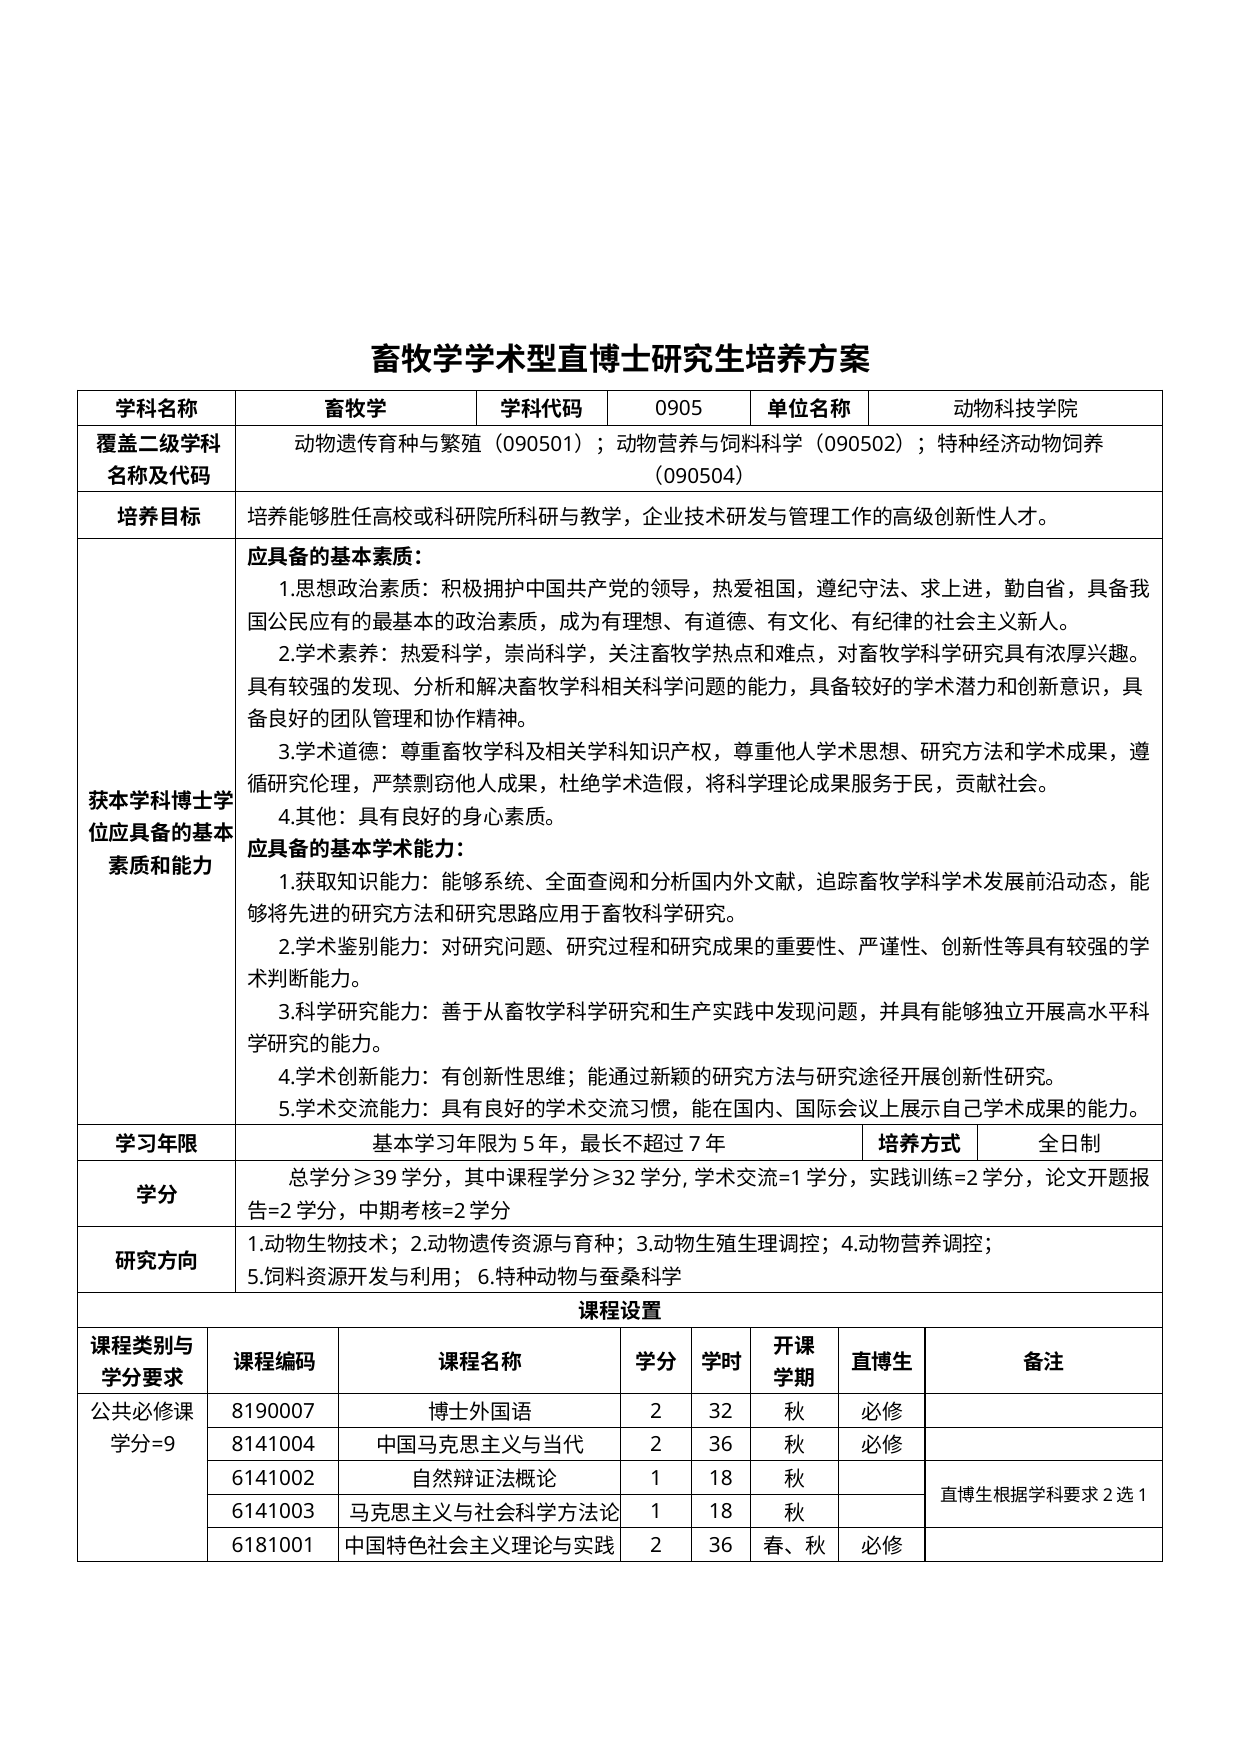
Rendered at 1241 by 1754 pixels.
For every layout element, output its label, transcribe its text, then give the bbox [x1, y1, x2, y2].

table_header 单位名称 [751, 391, 868, 425]
table_cell 研究方向 [78, 1227, 235, 1292]
table_cell 18 [692, 1495, 750, 1527]
table_cell 马克思主义与社会科学方法论 [339, 1495, 620, 1527]
table_cell 培养方式 [863, 1125, 977, 1159]
table_cell 动物遗传育种与繁殖（090501）；动物营养与饲料科学（090502）；特种经济动物饲养（090504） [236, 426, 1162, 491]
table_cell 必修 [839, 1428, 924, 1460]
table_cell 2 [621, 1528, 691, 1561]
table_cell [839, 1495, 924, 1527]
table_cell 1 [621, 1461, 691, 1494]
table_cell 培养能够胜任高校或科研院所科研与教学，企业技术研发与管理工作的高级创新性人才。 [236, 492, 1162, 538]
table_cell 必修 [839, 1394, 924, 1427]
table_cell 课程编码 [208, 1328, 338, 1393]
table_cell 8190007 [208, 1394, 338, 1427]
table_cell 秋 [751, 1461, 838, 1494]
table_header 动物科技学院 [869, 391, 1162, 425]
table_cell [926, 1394, 1162, 1427]
table_cell 学习年限 [78, 1125, 235, 1159]
table_cell 公共必修课学分=9 [78, 1394, 207, 1561]
table_cell 备注 [926, 1328, 1162, 1393]
table_cell 中国特色社会主义理论与实践 [339, 1528, 620, 1561]
table_cell 培养目标 [78, 492, 235, 538]
table_cell 秋 [751, 1495, 838, 1527]
table_cell 开课 学期 [751, 1328, 838, 1393]
table_header 学科代码 [477, 391, 607, 425]
table_cell 基本学习年限为5年，最长不超过7年 [236, 1125, 862, 1159]
table_cell 课程设置 [78, 1293, 1162, 1327]
table_header 0905 [608, 391, 750, 425]
table_header 畜牧学 [236, 391, 476, 425]
table_cell 1.动物生物技术；2.动物遗传资源与育种；3.动物生殖生理调控；4.动物营养调控； 5.饲料资源开发与利用； 6.特种动物与蚕桑科学 [236, 1227, 1162, 1292]
table_cell 18 [692, 1461, 750, 1494]
table_cell 全日制 [978, 1125, 1162, 1159]
table_cell [839, 1461, 924, 1494]
table_cell 总学分≥39学分，其中课程学分≥32学分, 学术交流=1学分，实践训练=2学分，论文开题报告=2学分，中期考核=2学分 [236, 1161, 1162, 1226]
table_cell 秋 [751, 1428, 838, 1460]
table_cell 2 [621, 1394, 691, 1427]
table_cell 直博生 [839, 1328, 924, 1393]
table_cell 秋 [751, 1394, 838, 1427]
table_cell [926, 1528, 1162, 1561]
table_cell 1 [621, 1495, 691, 1527]
table_cell 覆盖二级学科名称及代码 [78, 426, 235, 491]
table_header 学科名称 [78, 391, 235, 425]
table_cell 学时 [692, 1328, 750, 1393]
table_cell 2 [621, 1428, 691, 1460]
table_cell 中国马克思主义与当代 [339, 1428, 620, 1460]
table_cell 8141004 [208, 1428, 338, 1460]
table_cell 学分 [621, 1328, 691, 1393]
table_cell 直博生根据学科要求2选1 [926, 1461, 1162, 1527]
table_cell 春、秋 [751, 1528, 838, 1561]
table_cell 博士外国语 [339, 1394, 620, 1427]
table_cell 36 [692, 1428, 750, 1460]
table_cell 必修 [839, 1528, 924, 1561]
table_cell 6141002 [208, 1461, 338, 1494]
table_cell 获本学科博士学位应具备的基本素质和能力 [78, 539, 235, 1124]
text 畜牧学学术型直博士研究生培养方案 [187, 324, 1053, 389]
table_cell 32 [692, 1394, 750, 1427]
table_cell [926, 1428, 1162, 1460]
table_cell 学分 [78, 1161, 235, 1226]
table_cell 36 [692, 1528, 750, 1561]
table_cell 自然辩证法概论 [339, 1461, 620, 1494]
table_cell 应具备的基本素质： 1.思想政治素质：积极拥护中国共产党的领导，热爱祖国，遵纪守法、求上进，勤自省，具备我国公民应有的最基本的政治素质，成为有理想、有道德、有文化、有纪律的社会主义新人。 2.学术素养：热爱科学，崇尚科学，关注畜牧学热点和难点，对畜牧学科学研究具有浓厚兴趣。具有较强的发现、分析和解决畜牧学科相关科学问题的能力，具备较好的学术潜力和创新意识，具备良好的团队管理和协作精神。 3.学术道德：尊重畜牧学科及相关学科知识产权，尊重他人学术思想、研究方法和学术成果，遵循研究伦理，严禁剽窃他人成果，杜绝学术造假，将科学理论成果服务于民，贡献社会。 4.其他：具有良好的身心素质。 应具备的基本学术能力： 1.获取知识能力：能够系统、全面查阅和分析国内外文献，追踪畜牧学科学术发展前沿动态，能够将先进的研究方法和研究思路应用于畜牧科学研究。 2.学术鉴别能力：对研究问题、研究过程和研究成果的重要性、严谨性、创新性等具有较强的学术判断能力。 3.科学研究能力：善于从畜牧学科学研究和生产实践中发现问题，并具有能够独立开展高水平科学研究的能力。 4.学术创新能力：有创新性思维；能通过新颖的研究方法与研究途径开展创新性研究。 5.学术交流能力：具有良好的学术交流习惯，能在国内、国际会议上展示自己学术成果的能力。 [236, 539, 1162, 1124]
table_cell 课程名称 [339, 1328, 620, 1393]
table_cell 课程类别与学分要求 [78, 1328, 207, 1393]
table_cell 6181001 [208, 1528, 338, 1561]
table_cell 6141003 [208, 1495, 338, 1527]
